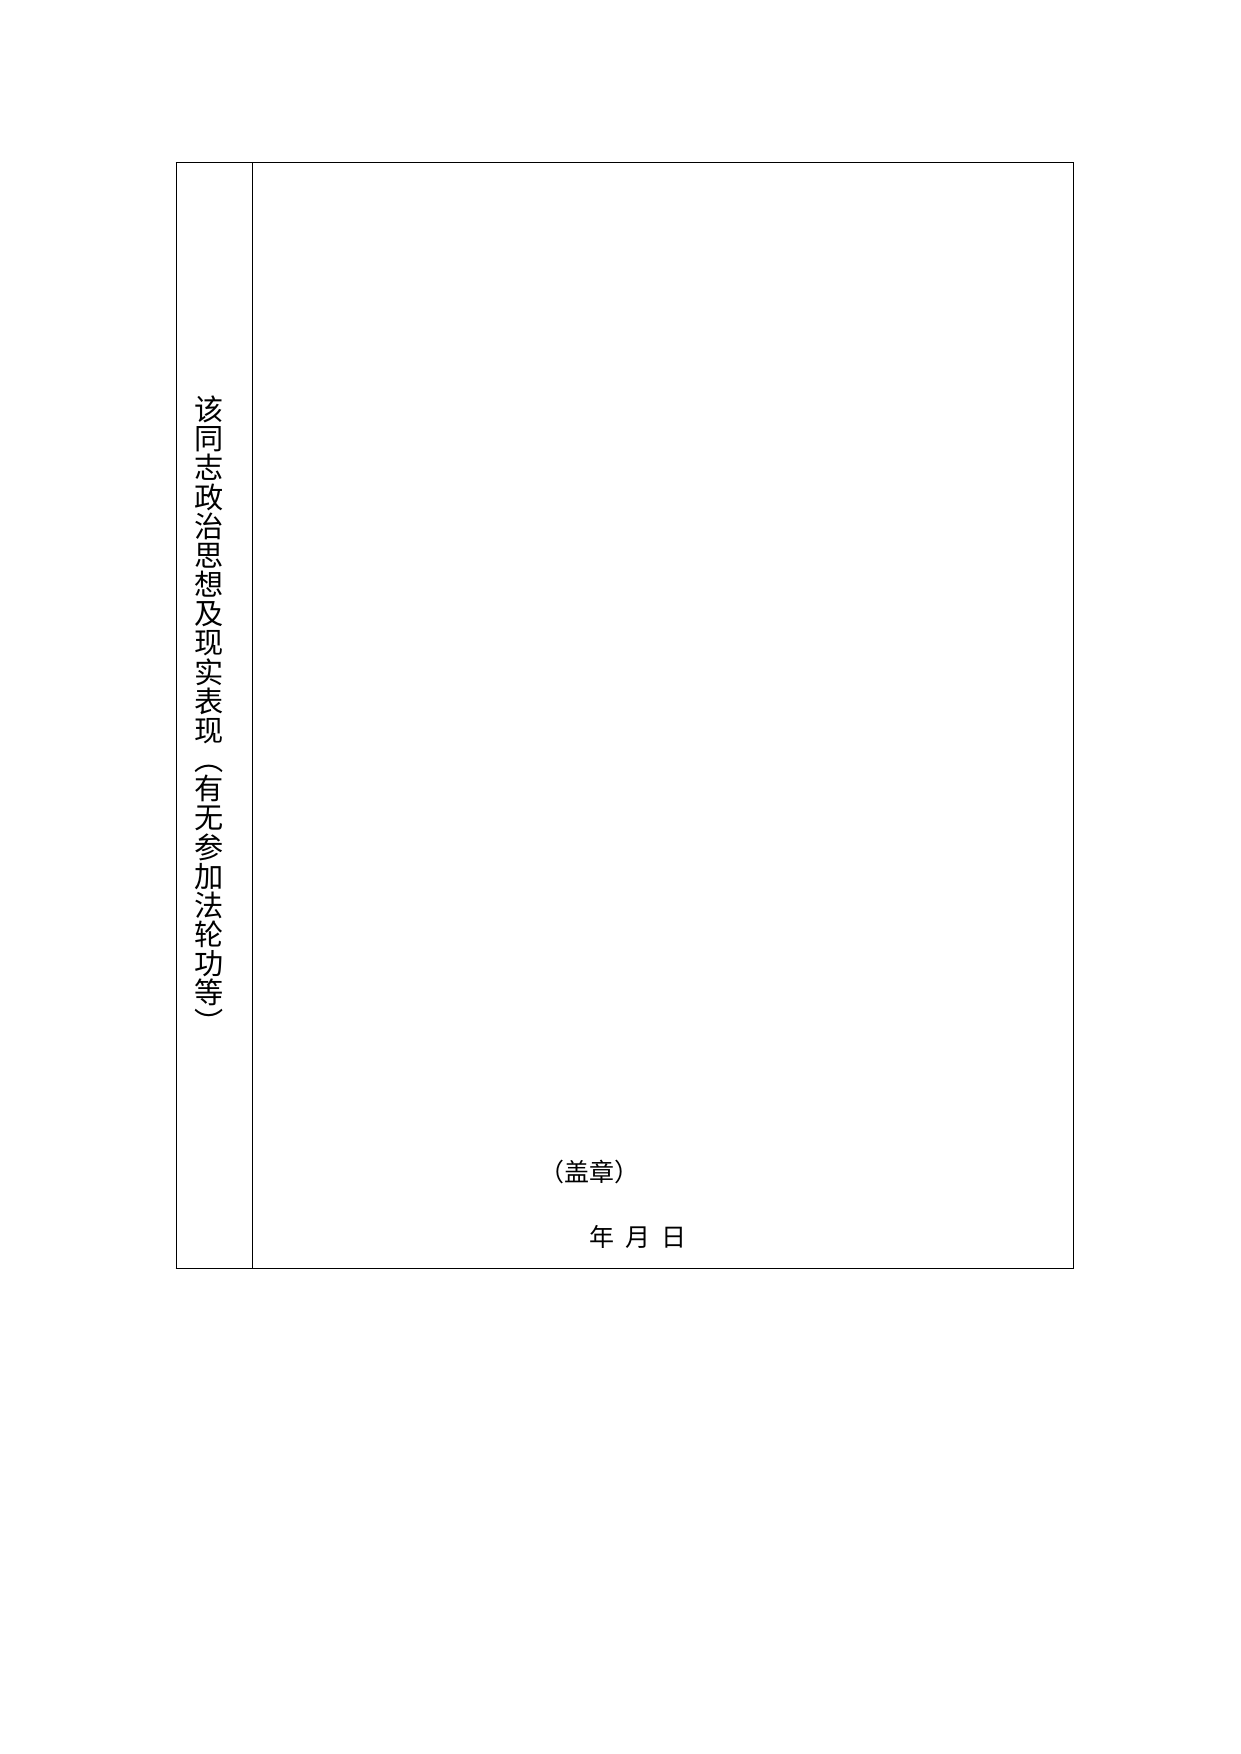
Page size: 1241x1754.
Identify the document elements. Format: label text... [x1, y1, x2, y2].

table_cell 该同志政治思想及现实表现（有无参加法轮功等） [177, 163, 252, 1268]
table_cell （盖章） 年 月 日 [253, 163, 1073, 1268]
